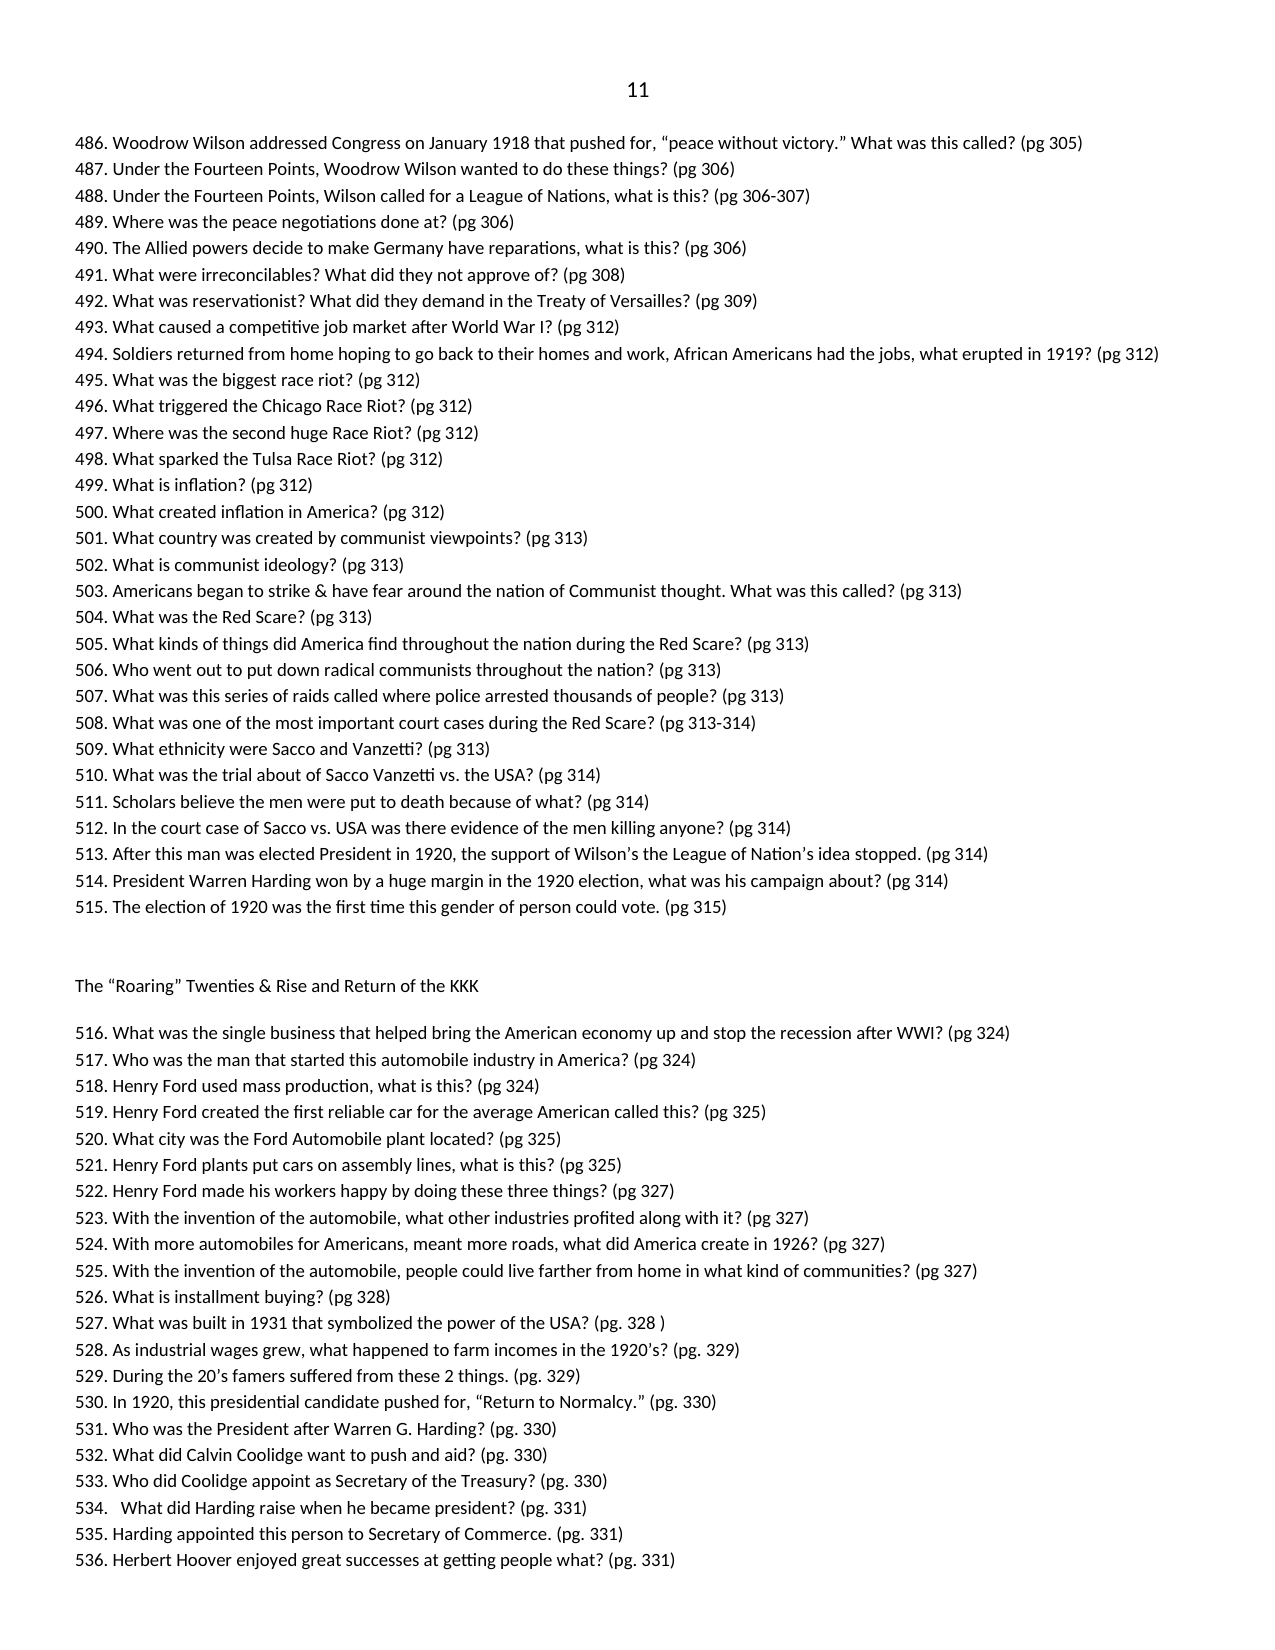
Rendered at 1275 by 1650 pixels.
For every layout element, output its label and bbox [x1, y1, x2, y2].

text [75, 1022, 1200, 1572]
text [75, 131, 1200, 997]
